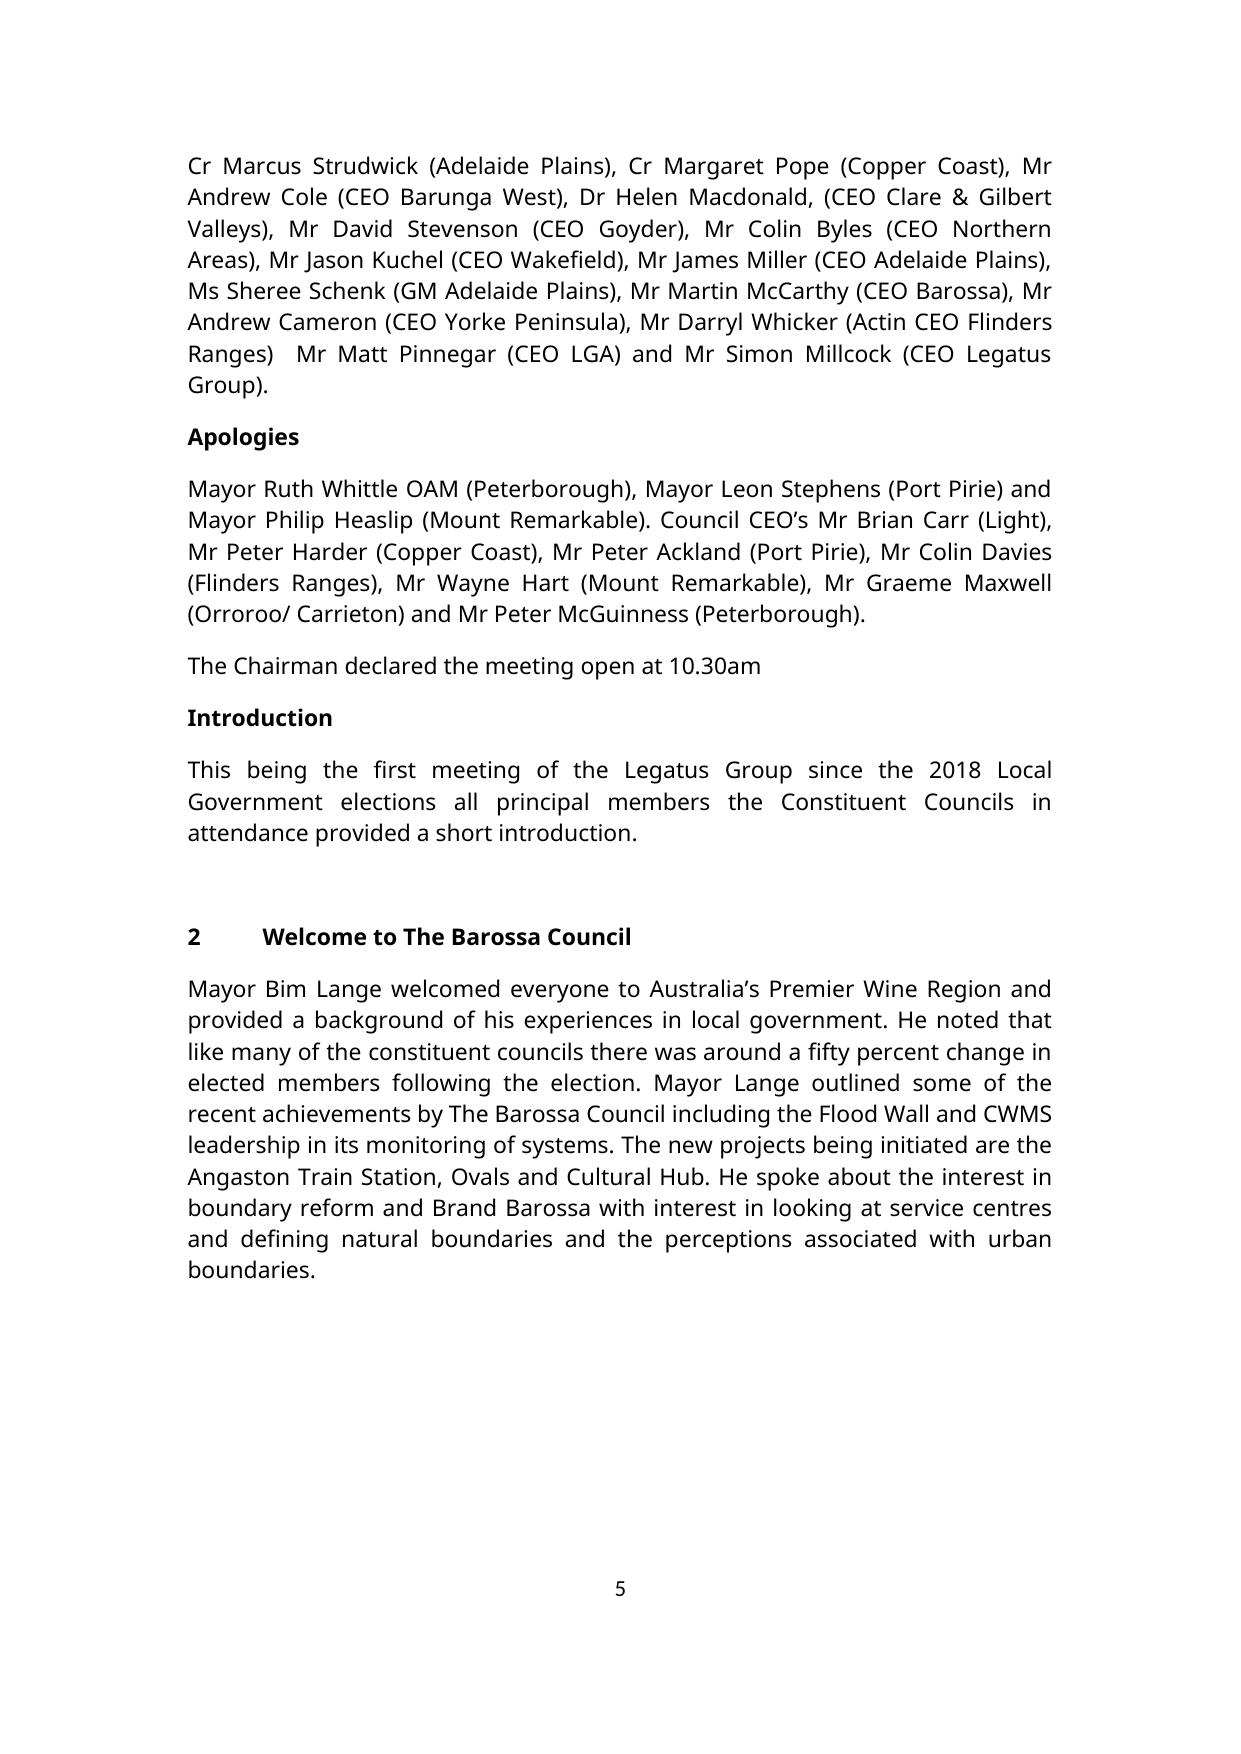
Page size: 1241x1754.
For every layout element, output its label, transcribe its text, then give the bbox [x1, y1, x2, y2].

text The Chairman declared the meeting open at 10.30am [187, 650, 1053, 681]
text This being the first meeting of the Legatus Group since the 2018 Local Government elections all principal members the Constituent Councils in attendance provided a short introduction. [187, 754, 1053, 848]
text 2 Welcome to The Barossa Council [187, 921, 1053, 952]
text Mayor Ruth Whittle OAM (Peterborough), Mayor Leon Stephens (Port Pirie) and Mayor Philip Heaslip (Mount Remarkable). Council CEO’s Mr Brian Carr (Light), Mr Peter Harder (Copper Coast), Mr Peter Ackland (Port Pirie), Mr Colin Davies (Flinders Ranges), Mr Wayne Hart (Mount Remarkable), Mr Graeme Maxwell (Orroroo/ Carrieton) and Mr Peter McGuinness (Peterborough). [187, 473, 1053, 629]
text Introduction [187, 702, 1053, 733]
text Cr Marcus Strudwick (Adelaide Plains), Cr Margaret Pope (Copper Coast), Mr Andrew Cole (CEO Barunga West), Dr Helen Macdonald, (CEO Clare & Gilbert Valleys), Mr David Stevenson (CEO Goyder), Mr Colin Byles (CEO Northern Areas), Mr Jason Kuchel (CEO Wakefield), Mr James Miller (CEO Adelaide Plains), Ms Sheree Schenk (GM Adelaide Plains), Mr Martin McCarthy (CEO Barossa), Mr Andrew Cameron (CEO Yorke Peninsula), Mr Darryl Whicker (Actin CEO Flinders Ranges) Mr Matt Pinnegar (CEO LGA) and Mr Simon Millcock (CEO Legatus Group). [187, 150, 1053, 400]
text Apologies [187, 421, 1053, 452]
text Mayor Bim Lange welcomed everyone to Australia’s Premier Wine Region and provided a background of his experiences in local government. He noted that like many of the constituent councils there was around a fifty percent change in elected members following the election. Mayor Lange outlined some of the recent achievements by The Barossa Council including the Flood Wall and CWMS leadership in its monitoring of systems. The new projects being initiated are the Angaston Train Station, Ovals and Cultural Hub. He spoke about the interest in boundary reform and Brand Barossa with interest in looking at service centres and defining natural boundaries and the perceptions associated with urban boundaries. [187, 973, 1053, 1285]
